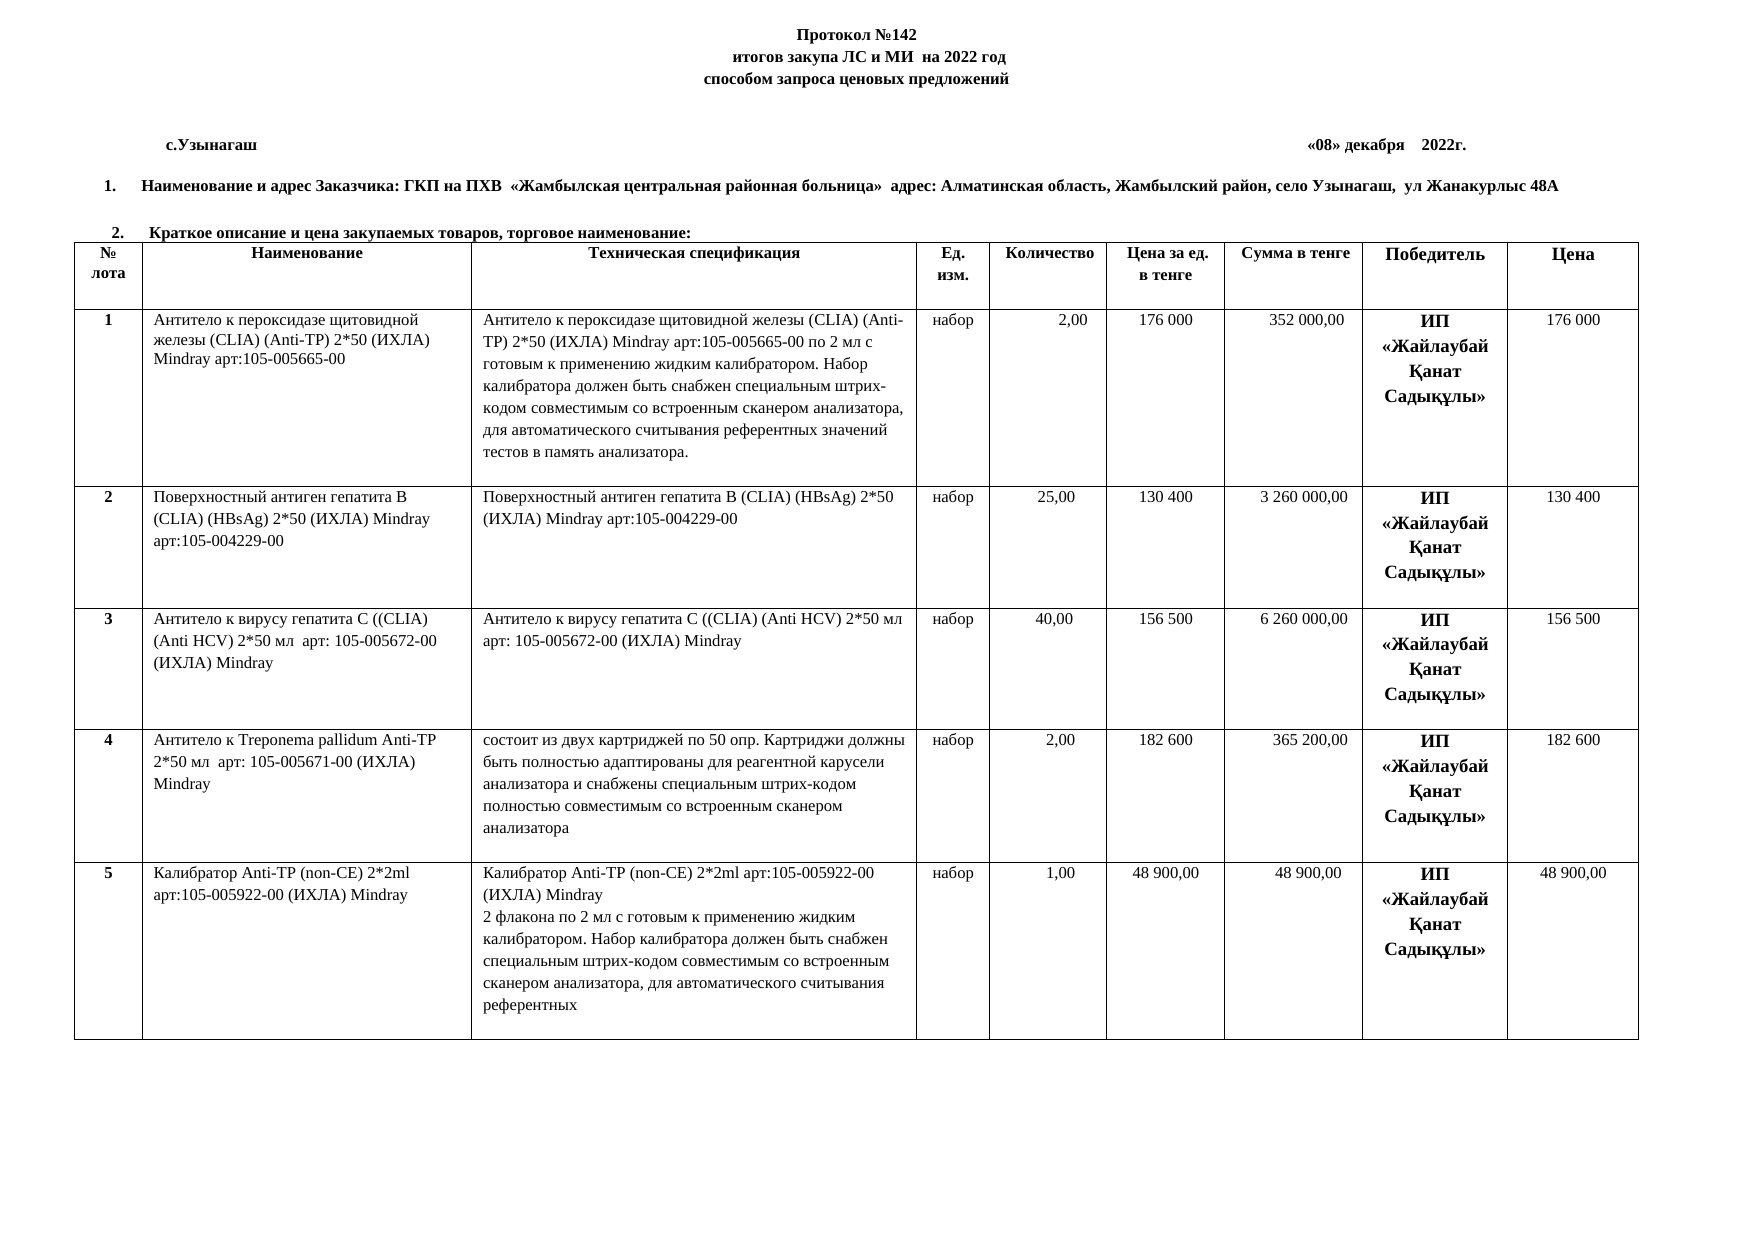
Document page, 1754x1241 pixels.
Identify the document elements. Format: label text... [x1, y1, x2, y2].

table_cell 3 [75, 609, 142, 729]
table_cell 130 400 [1508, 487, 1638, 607]
table_cell 48 900,00 [1107, 863, 1224, 1039]
table_header № лота [75, 243, 142, 309]
table_cell 182 600 [1107, 730, 1224, 862]
table_cell 176 000 [1508, 310, 1638, 486]
text с.Узынагаш «08» декабря 2022г. [74, 135, 1639, 154]
table_header Количество [990, 243, 1106, 309]
table_cell Антитело к пероксидазе щитовидной железы (CLIA) (Anti-TP) 2*50 (ИХЛА) Mindray арт:105-005665-00 по 2 мл с готовым к применению жидким калибратором. Набор калибратора должен быть снабжен специальным штрих-кодом совместимым со встроенным сканером анализатора, для автоматического считывания референтных значений тестов в память анализатора. [472, 310, 916, 486]
text итогов закупа ЛС и МИ на 2022 год [74, 47, 1639, 66]
table_cell 48 900,00 [1225, 863, 1362, 1039]
table_cell ИП «Жайлаубай Қанат Садықұлы» [1363, 487, 1507, 607]
table_header Ед. изм. [917, 243, 989, 309]
table_cell 365 200,00 [1225, 730, 1362, 862]
table_cell ИП «Жайлаубай Қанат Садықұлы» [1363, 730, 1507, 862]
table_cell набор [917, 730, 989, 862]
table_cell 156 500 [1508, 609, 1638, 729]
text Протокол №142 [74, 25, 1639, 44]
table_header Наименование [143, 243, 471, 309]
table_cell 352 000,00 [1225, 310, 1362, 486]
table_cell 2,00 [990, 310, 1106, 486]
table_header Победитель [1363, 243, 1507, 309]
table_cell 176 000 [1107, 310, 1224, 486]
text способом запроса ценовых предложений [74, 69, 1639, 88]
table_header Цена [1508, 243, 1638, 309]
table_cell 5 [75, 863, 142, 1039]
table_cell 182 600 [1508, 730, 1638, 862]
table_cell 3 260 000,00 [1225, 487, 1362, 607]
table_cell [1363, 863, 1507, 1039]
table_cell набор [917, 487, 989, 607]
table_cell 156 500 [1107, 609, 1224, 729]
table_cell Антитело к вирусу гепатита С ((CLIA) (Anti HCV) 2*50 мл арт: 105-005672-00 (ИХЛА) Mindray [143, 609, 471, 729]
table_cell Антитело к Treponema pallidum Anti-TP 2*50 мл арт: 105-005671-00 (ИХЛА) Mindray [143, 730, 471, 862]
table_cell Антитело к вирусу гепатита С ((CLIA) (Anti HCV) 2*50 мл арт: 105-005672-00 (ИХЛА) Mindray [472, 609, 916, 729]
table_cell 25,00 [990, 487, 1106, 607]
table_header Сумма в тенге [1225, 243, 1362, 309]
table_cell Антитело к пероксидазе щитовидной железы (CLIA) (Anti-TP) 2*50 (ИХЛА) Mindray арт:105-005665-00 [143, 310, 471, 486]
list Краткое описание и цена закупаемых товаров, торговое наименование: [111, 223, 1639, 242]
table_header Цена за ед. в тенге [1107, 243, 1224, 309]
list Наименование и адрес Заказчика: ГКП на ПХВ «Жамбылская центральная районная больница» адрес: Алматинская область, Жамбылский район, село Узынагаш, ул Жанакурлыс 48А [103, 176, 1639, 195]
table_cell 2,00 [990, 730, 1106, 862]
table_cell 1 [75, 310, 142, 486]
table_cell состоит из двух картриджей по 50 опр. Картриджи должны быть полностью адаптированы для реагентной карусели анализатора и снабжены специальным штрих-кодом полностью совместимым со встроенным сканером анализатора [472, 730, 916, 862]
table_cell 130 400 [1107, 487, 1224, 607]
table_cell 40,00 [990, 609, 1106, 729]
table_cell ИП «Жайлаубай Қанат Садықұлы» [1363, 310, 1507, 486]
table_cell 4 [75, 730, 142, 862]
table_cell Поверхностный антиген гепатита В (CLIA) (HBsAg) 2*50 (ИХЛА) Mindray арт:105-004229-00 [472, 487, 916, 607]
table_cell набор [917, 609, 989, 729]
table_cell Калибратор Anti-TP (non-CE) 2*2ml арт:105-005922-00 (ИХЛА) Mindray [143, 863, 471, 1039]
table_header Техническая спецификация [472, 243, 916, 309]
table_cell набор [917, 863, 989, 1039]
table_cell 6 260 000,00 [1225, 609, 1362, 729]
table_cell набор [917, 310, 989, 486]
table_cell 1,00 [990, 863, 1106, 1039]
table_cell 2 [75, 487, 142, 607]
table_cell Поверхностный антиген гепатита В (CLIA) (HBsAg) 2*50 (ИХЛА) Mindray арт:105-004229-00 [143, 487, 471, 607]
table_cell ИП «Жайлаубай Қанат Садықұлы» [1363, 609, 1507, 729]
table_cell 48 900,00 [1508, 863, 1638, 1039]
table_cell Калибратор Anti-TP (non-CE) 2*2ml арт:105-005922-00 (ИХЛА) Mindray 2 флакона по 2 мл с готовым к применению жидким калибратором. Набор калибратора должен быть снабжен специальным штрих-кодом совместимым со встроенным сканером анализатора, для автоматического считывания референтных [472, 863, 916, 1039]
